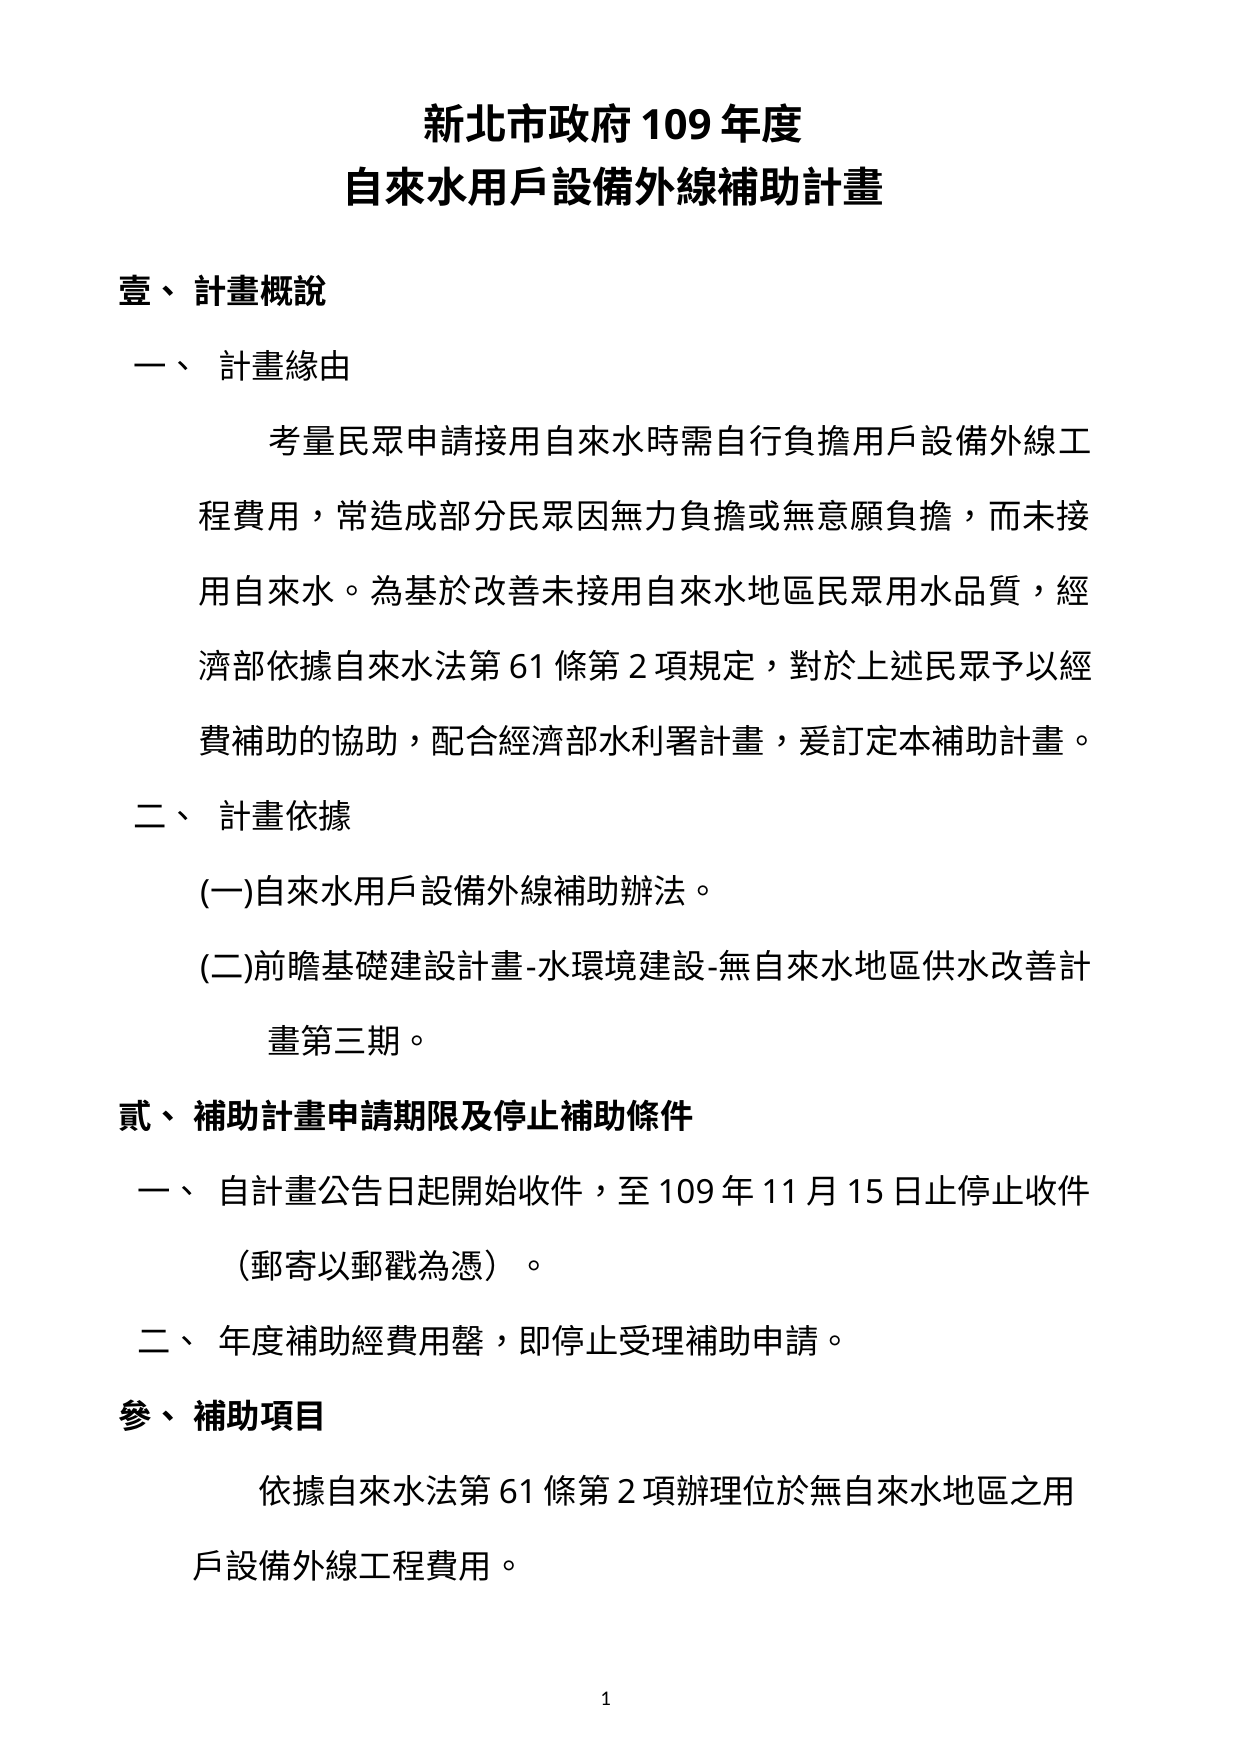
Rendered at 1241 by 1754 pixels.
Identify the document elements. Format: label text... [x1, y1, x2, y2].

list 計畫依據 [133, 777, 1092, 852]
list 補助計畫申請期限及停止補助條件 [118, 1077, 1092, 1152]
list 自來水用戶設備外線補助辦法。 [200, 852, 1092, 927]
list 年度補助經費用罄，即停止受理補助申請。 [137, 1302, 1092, 1377]
list 前瞻基礎建設計畫-水環境建設-無自來水地區供水改善計畫第三期。 [200, 927, 1092, 1077]
list 依據自來水法第61條第2項辦理位於無自來水地區之用戶設備外線工程費用。 [192, 1452, 1092, 1602]
text 自來水用戶設備外線補助計畫 [81, 152, 1092, 214]
text 新北市政府109年度 [81, 89, 1092, 152]
list 計畫概說 [118, 252, 1092, 327]
list 自計畫公告日起開始收件，至109年11月15日止停止收件（郵寄以郵戳為憑）。 [137, 1152, 1092, 1302]
list 計畫緣由 [133, 327, 1092, 402]
list 補助項目 [118, 1377, 1092, 1452]
list 考量民眾申請接用自來水時需自行負擔用戶設備外線工程費用，常造成部分民眾因無力負擔或無意願負擔，而未接用自來水。為基於改善未接用自來水地區民眾用水品質，經濟部依據自來水法第61條第2項規定，對於上述民眾予以經費補助的協助，配合經濟部水利署計畫，爰訂定本補助計畫。 [198, 402, 1092, 777]
